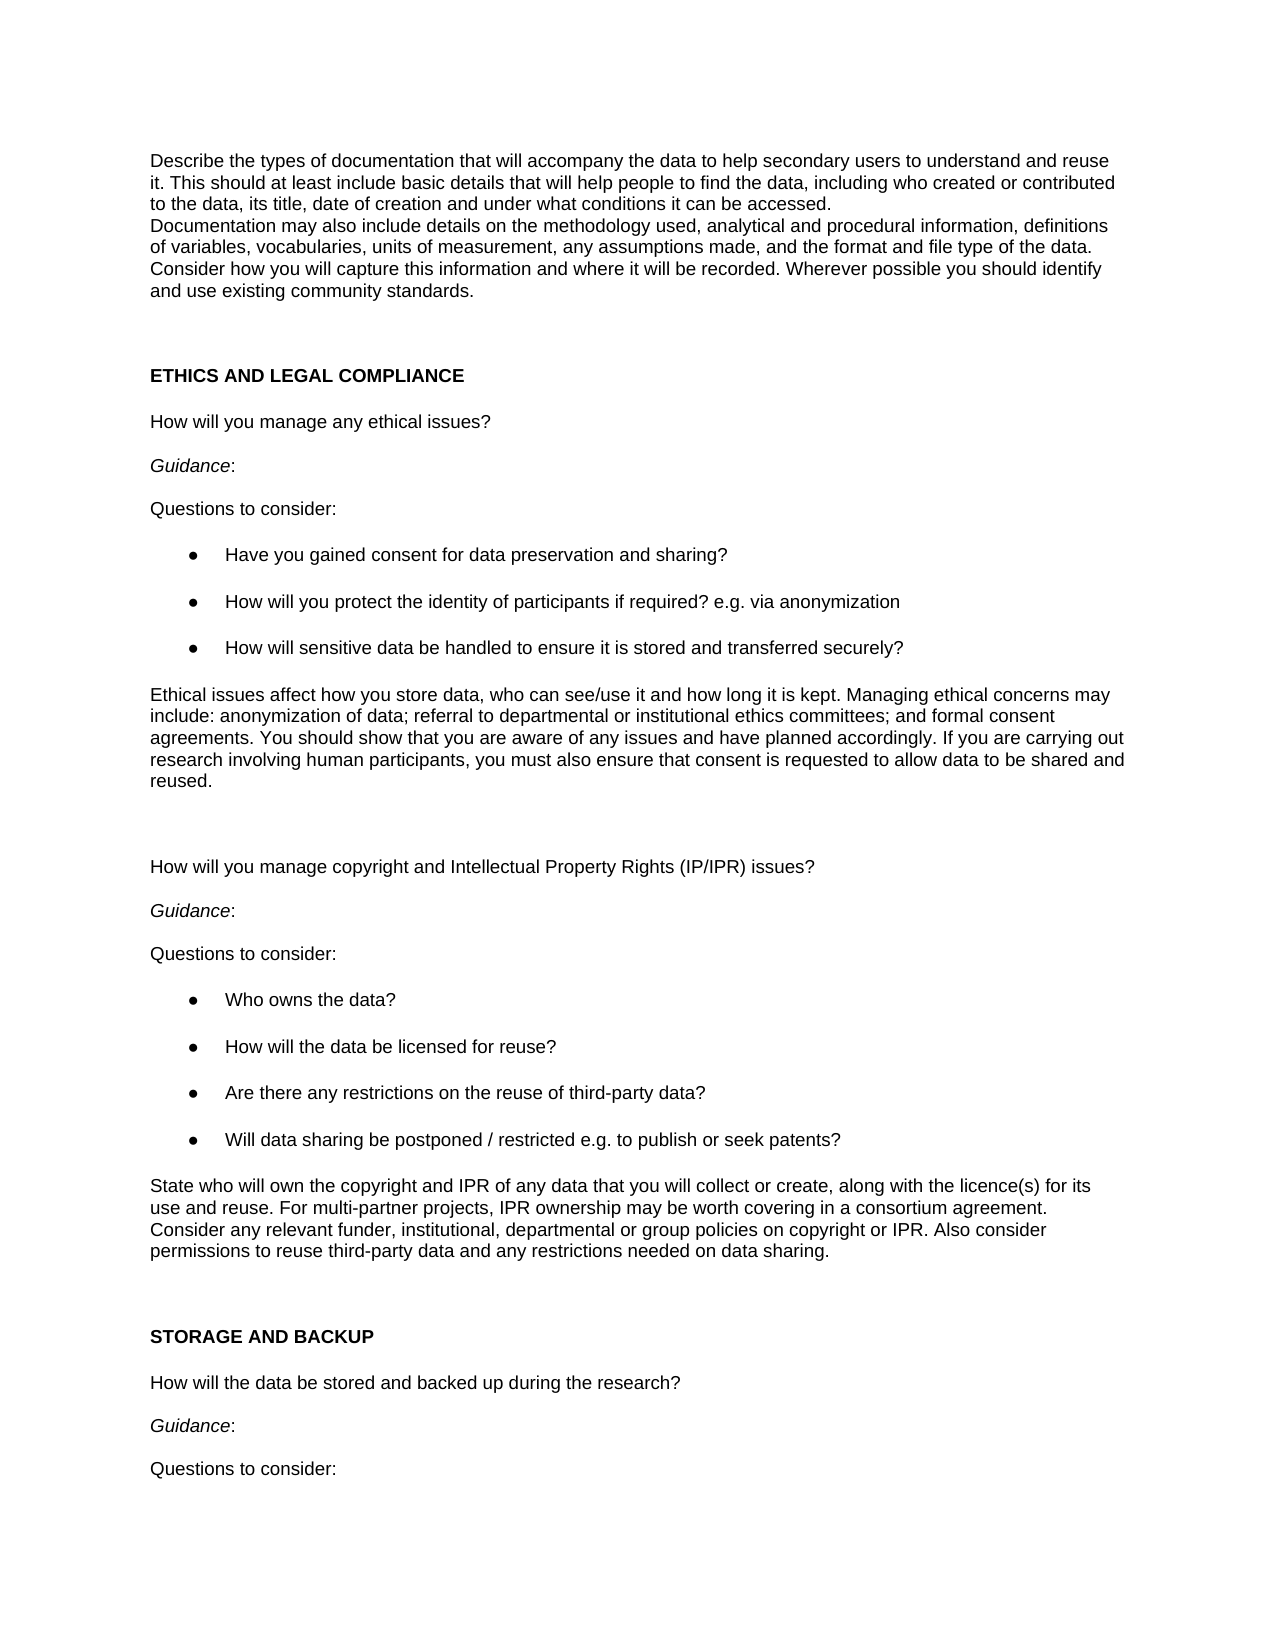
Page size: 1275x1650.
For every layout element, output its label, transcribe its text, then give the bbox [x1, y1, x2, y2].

text Ethical issues affect how you store data, who can see/use it and how long it is kept. Managing ethical concerns may include: anonymization of data; referral to departmental or institutional ethics committees; and formal consent agreements. You should show that you are aware of any issues and have planned accordingly. If you are carrying out research involving human participants, you must also ensure that consent is requested to allow data to be shared and reused. [150, 684, 1125, 792]
list Have you gained consent for data preservation and sharing? [187, 544, 1125, 566]
list How will you protect the identity of participants if required? e.g. via anonymization [187, 591, 1125, 612]
text Guidance: [150, 1415, 1125, 1437]
text Questions to consider: [150, 1458, 1125, 1480]
text Describe the types of documentation that will accompany the data to help secondary users to understand and reuse it. This should at least include basic details that will help people to find the data, including who created or contributed to the data, its title, date of creation and under what conditions it can be accessed. [150, 150, 1125, 215]
subtitle Storage and Backup [150, 1326, 1125, 1347]
subtitle Ethics and Legal Compliance [150, 365, 1125, 386]
text Guidance: [150, 454, 1125, 476]
text Questions to consider: [150, 942, 1125, 964]
text How will the data be stored and backed up during the research? [150, 1372, 1125, 1393]
text State who will own the copyright and IPR of any data that you will collect or create, along with the licence(s) for its use and reuse. For multi-partner projects, IPR ownership may be worth covering in a consortium agreement. Consider any relevant funder, institutional, departmental or group policies on copyright or IPR. Also consider permissions to reuse third-party data and any restrictions needed on data sharing. [150, 1175, 1125, 1262]
text How will you manage copyright and Intellectual Property Rights (IP/IPR) issues? [150, 856, 1125, 878]
list Are there any restrictions on the reuse of third-party data? [187, 1082, 1125, 1104]
list How will sensitive data be handled to ensure it is stored and transferred securely? [187, 637, 1125, 659]
text Documentation may also include details on the methodology used, analytical and procedural information, definitions of variables, vocabularies, units of measurement, any assumptions made, and the format and file type of the data. Consider how you will capture this information and where it will be recorded. Wherever possible you should identify and use existing community standards. [150, 215, 1125, 301]
list Who owns the data? [187, 989, 1125, 1011]
text Questions to consider: [150, 497, 1125, 519]
list Will data sharing be postponed / restricted e.g. to publish or seek patents? [187, 1129, 1125, 1150]
text Guidance: [150, 899, 1125, 921]
text How will you manage any ethical issues? [150, 411, 1125, 433]
list How will the data be licensed for reuse? [187, 1036, 1125, 1057]
